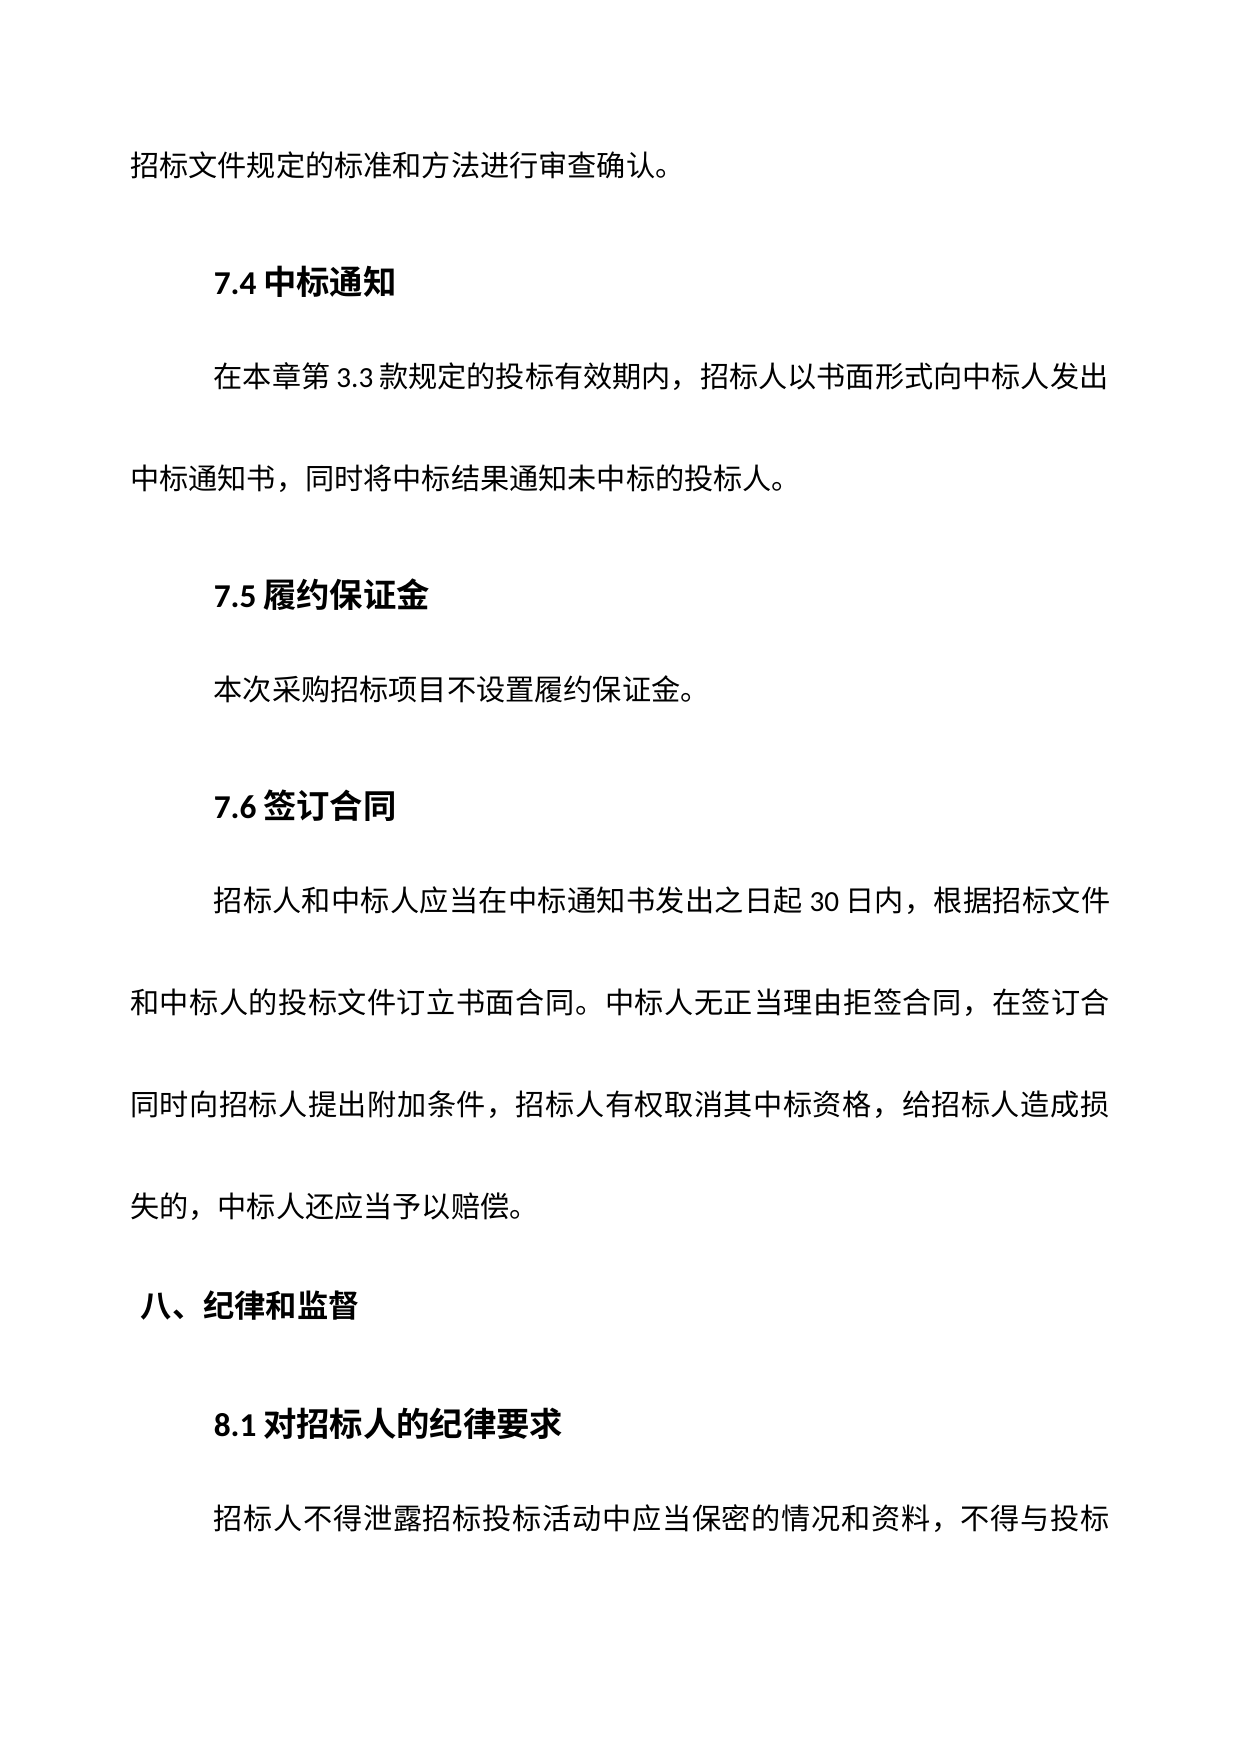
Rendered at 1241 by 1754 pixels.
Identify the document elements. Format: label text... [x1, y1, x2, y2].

subtitle 八、纪律和监督 [141, 1270, 1100, 1338]
text 在本章第3.3款规定的投标有效期内，招标人以书面形式向中标人发出中标通知书，同时将中标结果通知未中标的投标人。 [130, 341, 1110, 511]
subtitle 8.1对招标人的纪律要求 [130, 1388, 1110, 1456]
subtitle 7.6签订合同 [130, 770, 1110, 838]
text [130, 130, 1110, 198]
subtitle 7.4中标通知 [130, 246, 1110, 314]
text 招标人和中标人应当在中标通知书发出之日起30日内，根据招标文件和中标人的投标文件订立书面合同。中标人无正当理由拒签合同，在签订合同时向招标人提出附加条件，招标人有权取消其中标资格，给招标人造成损失的，中标人还应当予以赔偿。 [130, 865, 1110, 1239]
subtitle 7.5履约保证金 [130, 559, 1110, 627]
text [130, 1483, 1110, 1551]
text 本次采购招标项目不设置履约保证金。 [130, 654, 1110, 722]
